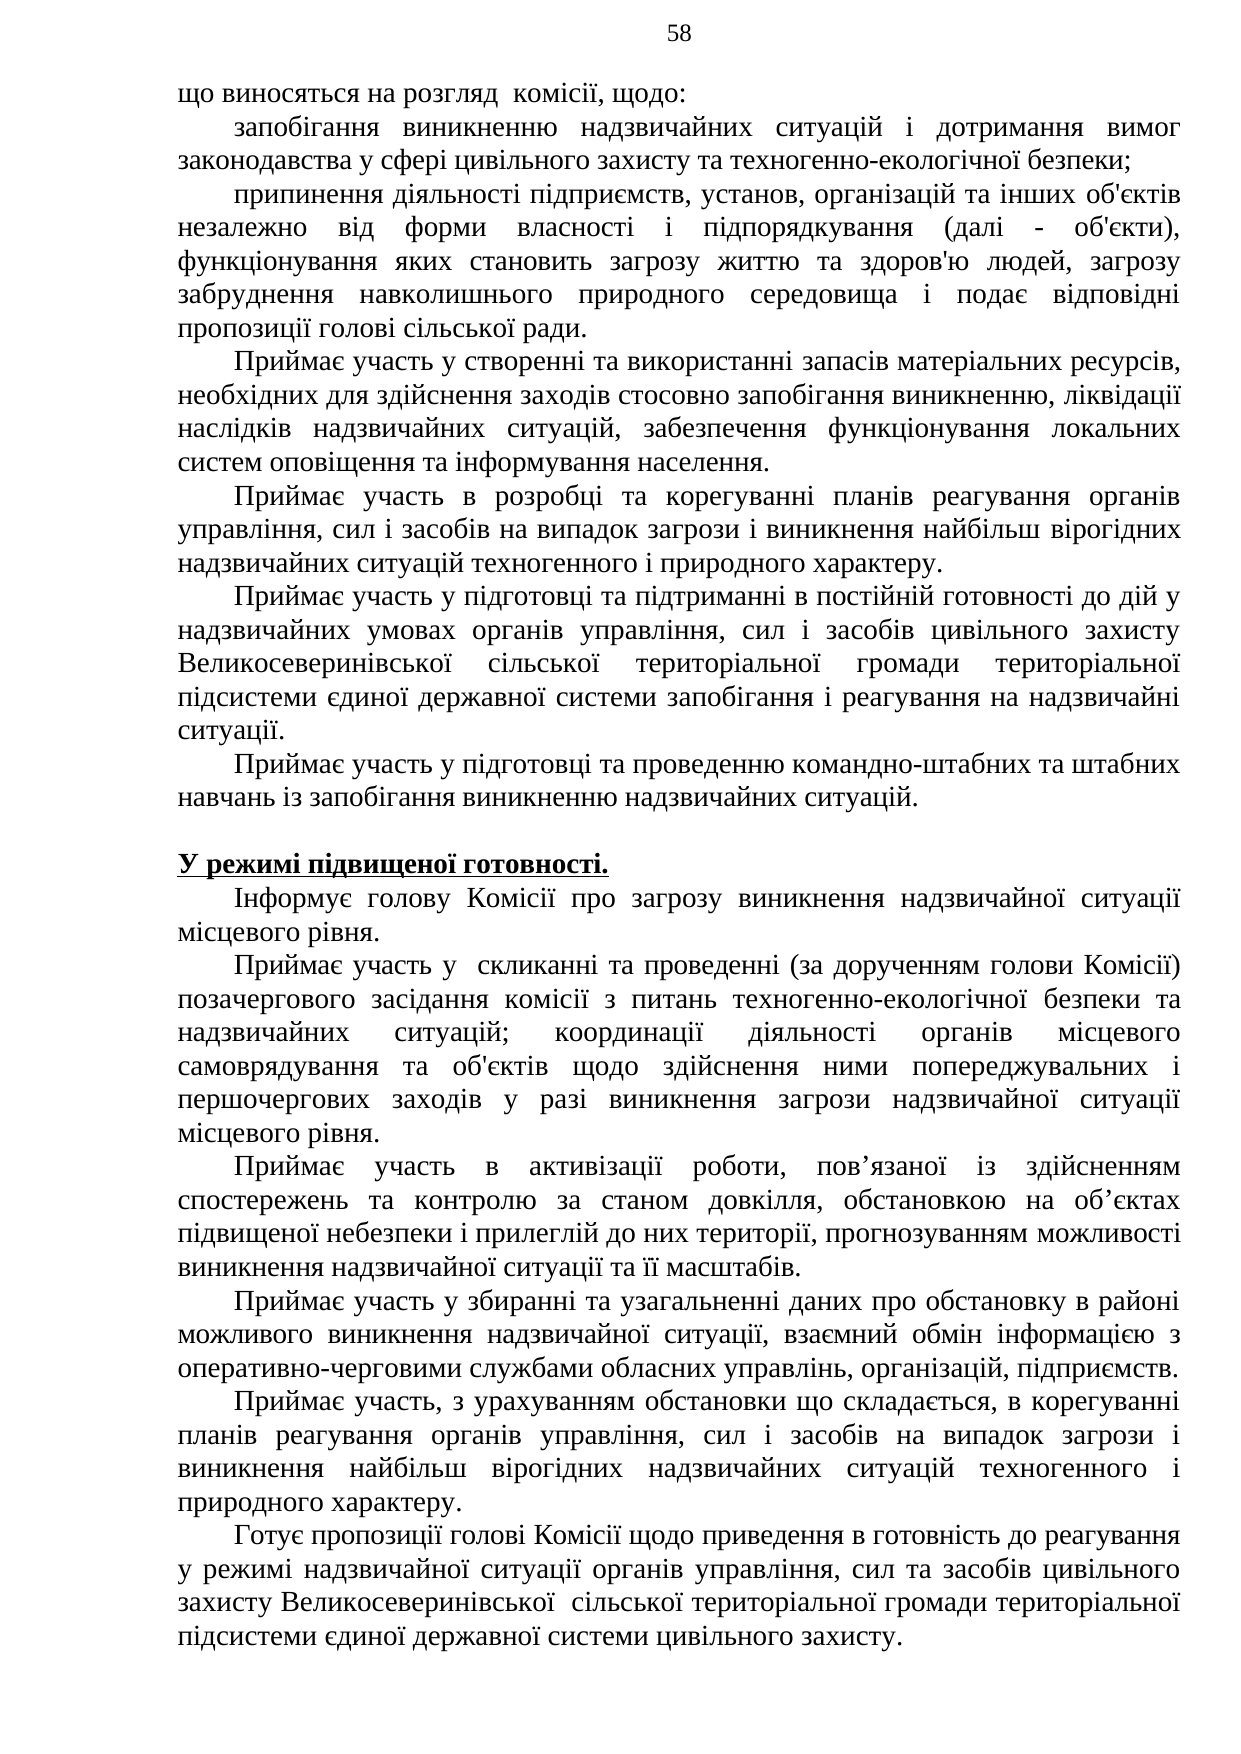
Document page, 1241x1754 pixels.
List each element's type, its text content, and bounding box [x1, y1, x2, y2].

text Приймає участь у підготовці та підтриманні в постійній готовності до дій у надзвичайних умовах органів управління, сил і засобів цивільного захисту Великосеверинівської сільської територіальної громади територіальної підсистеми єдиної державної системи запобігання і реагування на надзвичайні ситуації. [177, 578, 1181, 746]
text припинення діяльності підприємств, установ, організацій та інших об'єктів незалежно від форми власності і підпорядкування (далі - об'єкти), функціонування яких становить загрозу життю та здоров'ю людей, загрозу забруднення навколишнього природного середовища і подає відповідні пропозиції голові сільської ради. [177, 176, 1181, 343]
text Приймає участь, з урахуванням обстановки що складається, в корегуванні планів реагування органів управління, сил і засобів на випадок загрози і виникнення найбільш вірогідних надзвичайних ситуацій техногенного і природного характеру. [177, 1383, 1181, 1517]
text Приймає участь у збиранні та узагальненні даних про обстановку в районі можливого виникнення надзвичайної ситуації, взаємний обмін інформацією з оперативно-черговими службами обласних управлінь, організацій, підприємств. [177, 1283, 1181, 1383]
text запобігання виникненню надзвичайних ситуацій і дотримання вимог законодавства у сфері цивільного захисту та техногенно-екологічної безпеки; [177, 109, 1181, 176]
text Приймає участь у створенні та використанні запасів матеріальних ресурсів, необхідних для здійснення заходів стосовно запобігання виникненню, ліквідації наслідків надзвичайних ситуацій, забезпечення функціонування локальних систем оповіщення та інформування населення. [177, 343, 1181, 478]
text Приймає участь в розробці та корегуванні планів реагування органів управління, сил і засобів на випадок загрози і виникнення найбільш вірогідних надзвичайних ситуацій техногенного і природного характеру. [177, 478, 1181, 578]
text Приймає участь у підготовці та проведенню командно-штабних та штабних навчань із запобігання виникненню надзвичайних ситуацій. [177, 746, 1181, 813]
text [177, 75, 1181, 109]
text Готує пропозиції голові Комісії щодо приведення в готовність до реагування у режимі надзвичайної ситуації органів управління, сил та засобів цивільного захисту Великосеверинівської сільської територіальної громади територіальної підсистеми єдиної державної системи цивільного захисту. [177, 1517, 1181, 1652]
text У режимі підвищеної готовності. [177, 847, 1181, 880]
text Інформує голову Комісії про загрозу виникнення надзвичайної ситуації місцевого рівня. [177, 880, 1181, 947]
text Приймає участь в активізації роботи, пов’язаної із здійсненням спостережень та контролю за станом довкілля, обстановкою на об’єктах підвищеної небезпеки і прилеглій до них території, прогнозуванням можливості виникнення надзвичайної ситуації та її масштабів. [177, 1148, 1181, 1283]
text Приймає участь у скликанні та проведенні (за дорученням голови Комісії) позачергового засідання комісії з питань техногенно-екологічної безпеки та надзвичайних ситуацій; координації діяльності органів місцевого самоврядування та об'єктів щодо здійснення ними попереджувальних і першочергових заходів у разі виникнення загрози надзвичайної ситуації місцевого рівня. [177, 947, 1181, 1148]
